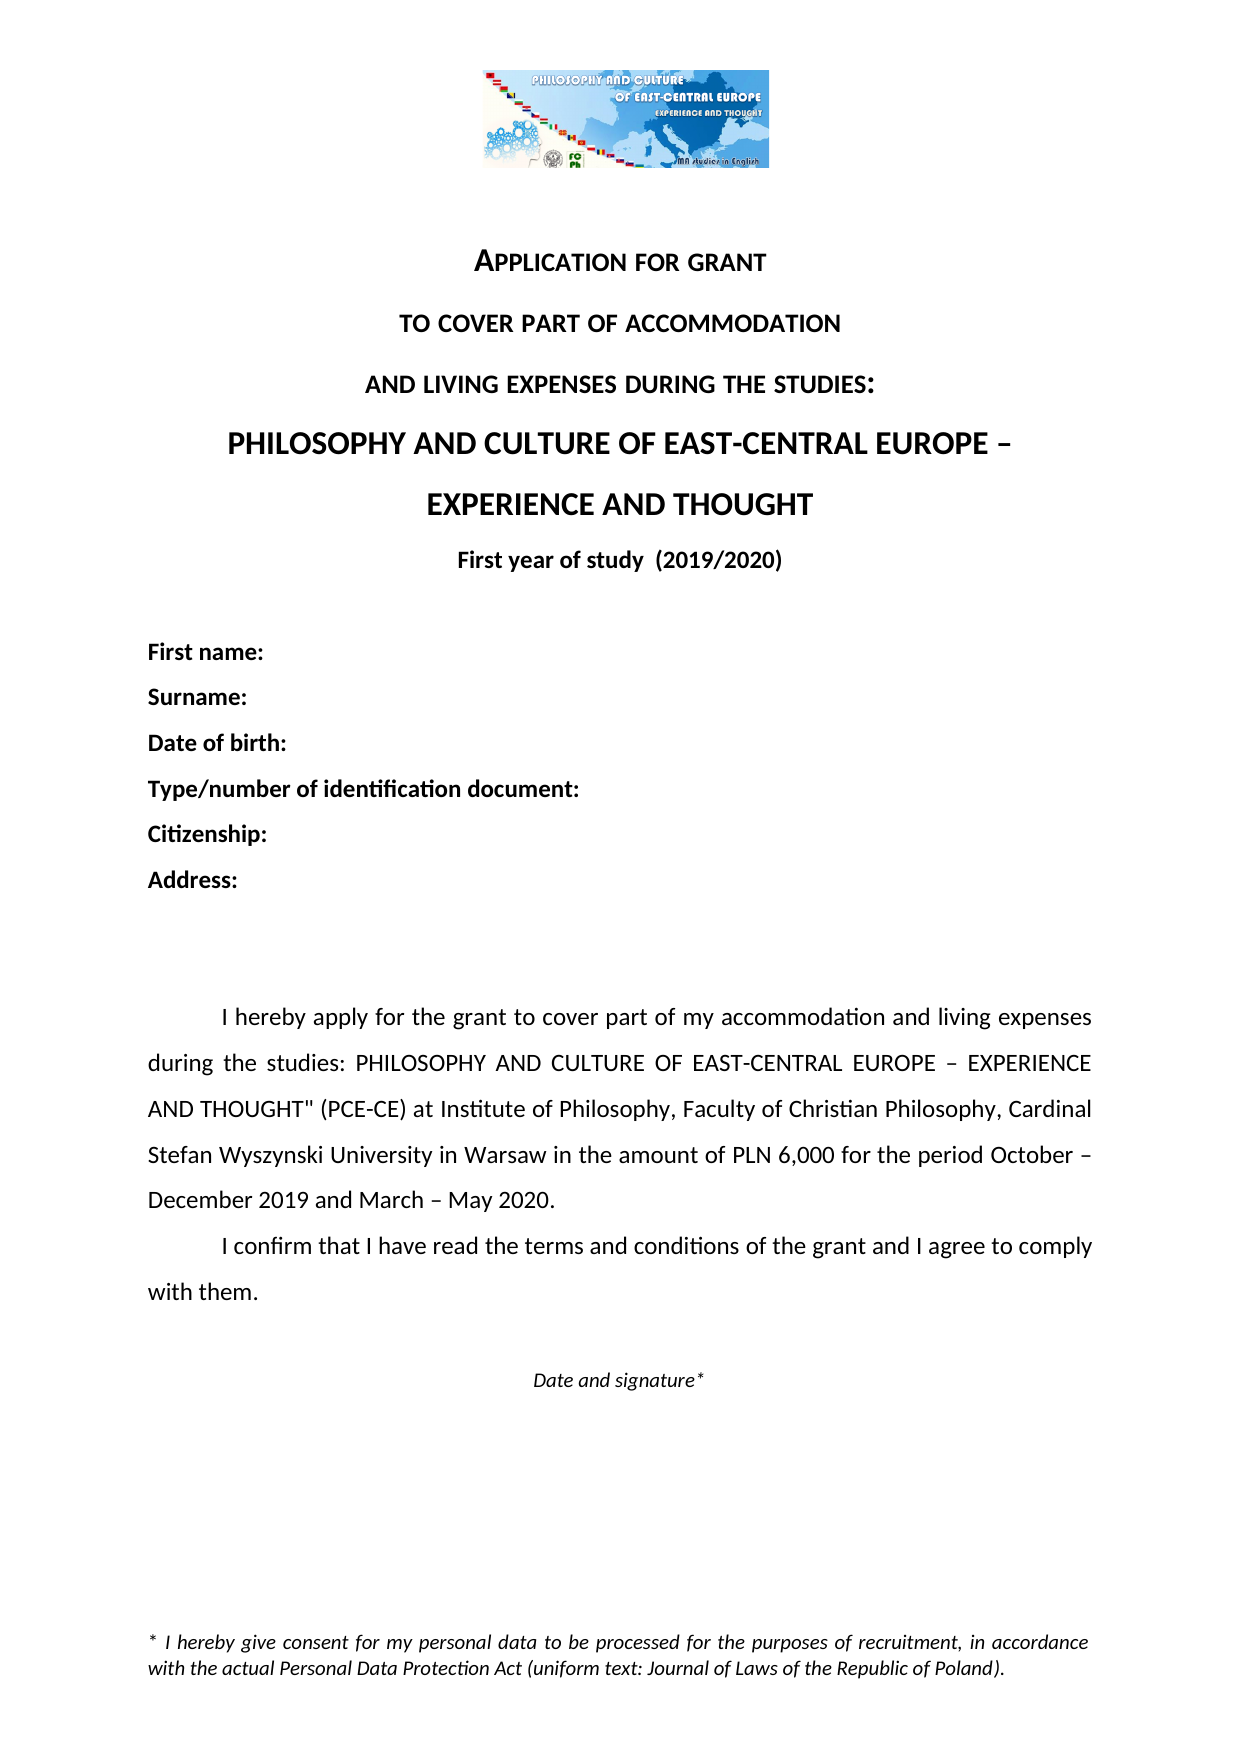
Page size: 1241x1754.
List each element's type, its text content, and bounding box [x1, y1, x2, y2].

text to cover part of accommodation [148, 300, 1093, 341]
text PHILOSOPHY AND CULTURE OF EAST-CENTRAL EUROPE – EXPERIENCE AND THOUGHT [148, 422, 1093, 524]
text First year of study (2019/2020) [148, 544, 1093, 575]
text Type/number of identification document: [148, 773, 1093, 803]
text Application for grant [148, 239, 1093, 280]
text I hereby apply for the grant to cover part of my accommodation and living expenses during the studies: PHILOSOPHY AND CULTURE OF EAST-CENTRAL EUROPE – EXPERIENCE AND THOUGHT" (PCE-CE) at Institute of Philosophy, Faculty of Christian Philosophy, Cardinal Stefan Wyszynski University in Warsaw in the amount of PLN 6,000 for the period October – December 2019 and March – May 2020. [148, 1002, 1093, 1215]
picture [481, 70, 769, 167]
text and living expenses during the studies: [148, 361, 1093, 402]
text Address: [148, 864, 1093, 895]
text I confirm that I have read the terms and conditions of the grant and I agree to comply with them. [148, 1230, 1093, 1306]
text Surname: [148, 681, 1093, 712]
text First name: [148, 636, 1093, 666]
text Date and signature* [148, 1367, 1093, 1393]
text Date of birth: [148, 727, 1093, 758]
text Citizenship: [148, 819, 1093, 849]
